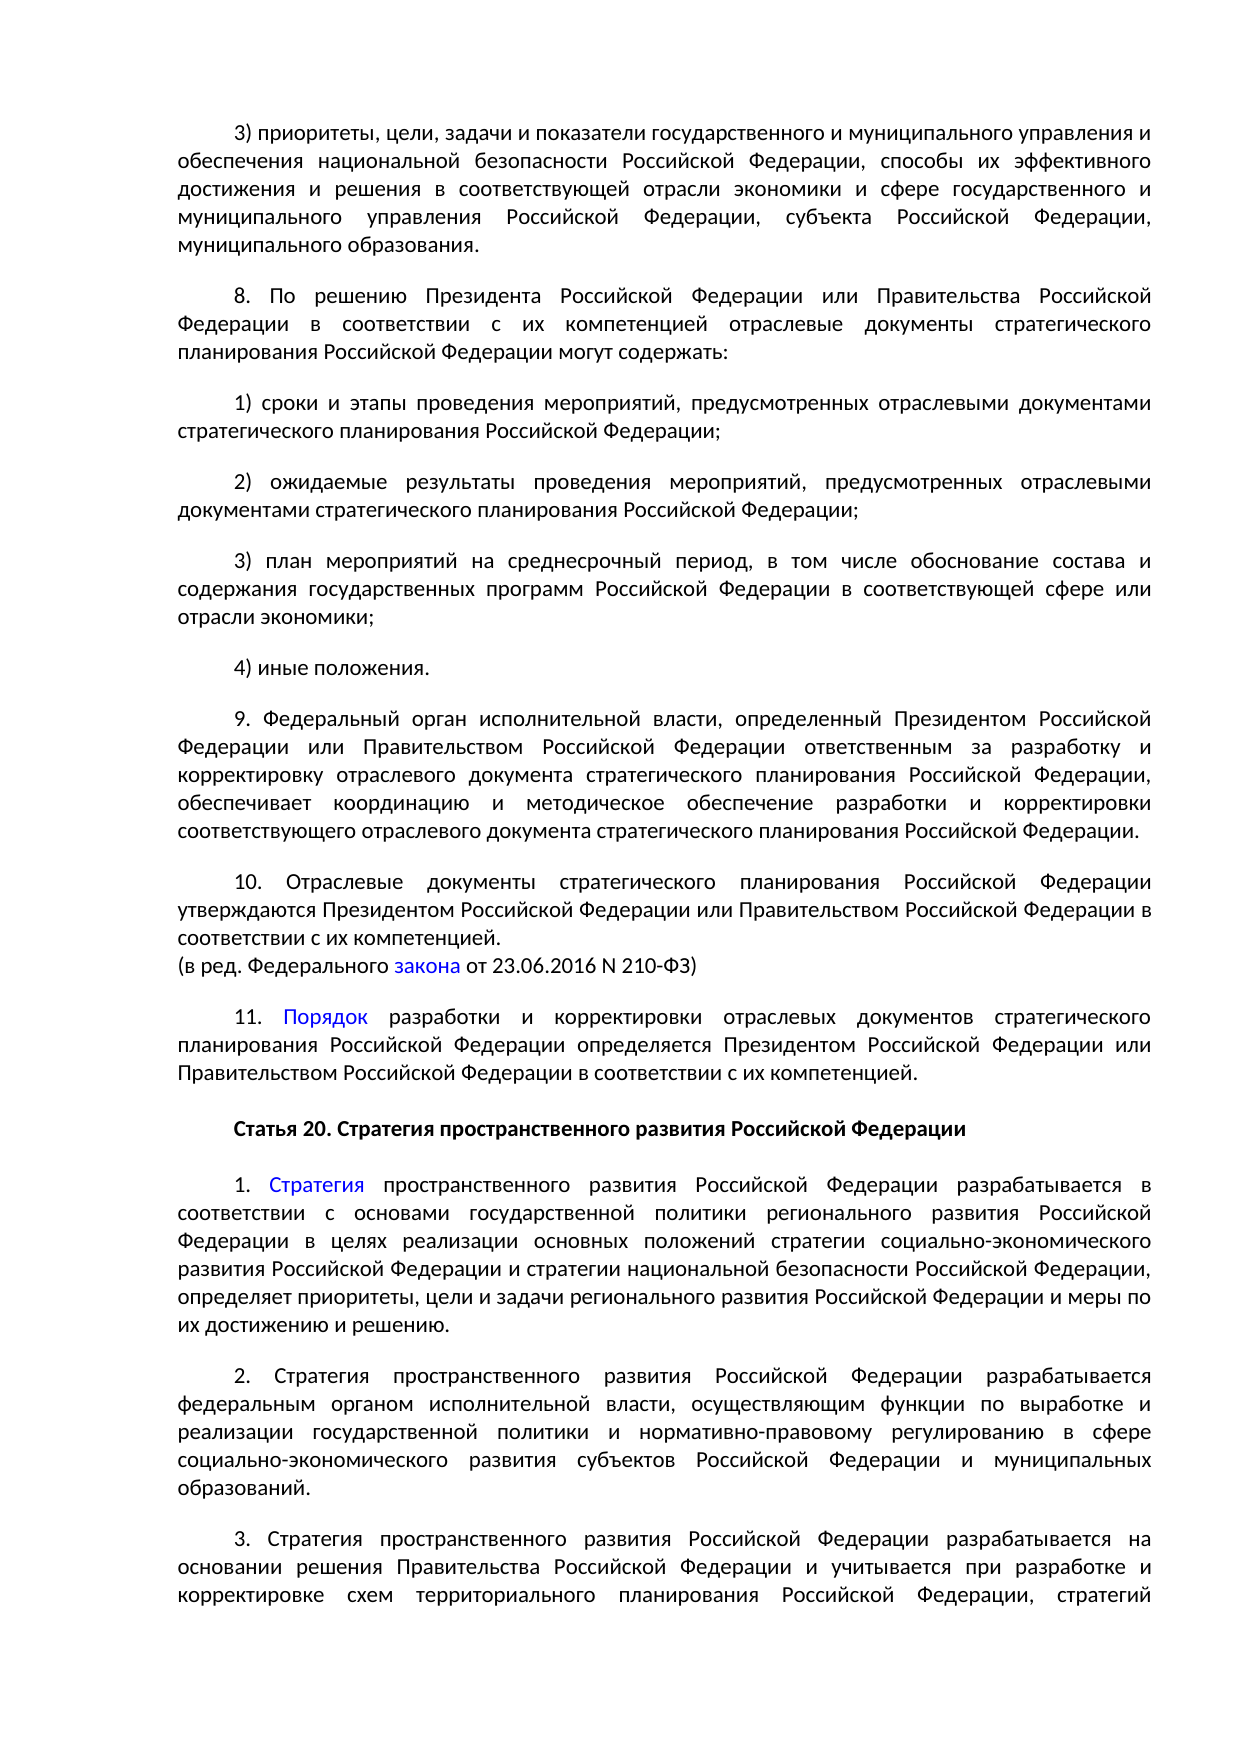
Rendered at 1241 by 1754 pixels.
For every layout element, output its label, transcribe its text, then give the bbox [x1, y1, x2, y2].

text 10. Отраслевые документы стратегического планирования Российской Федерации утверждаются Президентом Российской Федерации или Правительством Российской Федерации в соответствии с их компетенцией. [177, 867, 1152, 951]
text 1) сроки и этапы проведения мероприятий, предусмотренных отраслевыми документами стратегического планирования Российской Федерации; [177, 388, 1152, 444]
text 1. Стратегия пространственного развития Российской Федерации разрабатывается в соответствии с основами государственной политики регионального развития Российской Федерации в целях реализации основных положений стратегии социально-экономического развития Российской Федерации и стратегии национальной безопасности Российской Федерации, определяет приоритеты, цели и задачи регионального развития Российской Федерации и меры по их достижению и решению. [177, 1170, 1152, 1338]
text 2) ожидаемые результаты проведения мероприятий, предусмотренных отраслевыми документами стратегического планирования Российской Федерации; [177, 467, 1152, 523]
text 8. По решению Президента Российской Федерации или Правительства Российской Федерации в соответствии с их компетенцией отраслевые документы стратегического планирования Российской Федерации могут содержать: [177, 281, 1152, 365]
text 9. Федеральный орган исполнительной власти, определенный Президентом Российской Федерации или Правительством Российской Федерации ответственным за разработку и корректировку отраслевого документа стратегического планирования Российской Федерации, обеспечивает координацию и методическое обеспечение разработки и корректировки соответствующего отраслевого документа стратегического планирования Российской Федерации. [177, 704, 1152, 844]
title Статья 20. Стратегия пространственного развития Российской Федерации [177, 1114, 1152, 1142]
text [177, 1524, 1152, 1608]
text 2. Стратегия пространственного развития Российской Федерации разрабатывается федеральным органом исполнительной власти, осуществляющим функции по выработке и реализации государственной политики и нормативно-правовому регулированию в сфере социально-экономического развития субъектов Российской Федерации и муниципальных образований. [177, 1361, 1152, 1501]
text 4) иные положения. [177, 653, 1152, 681]
text 11. Порядок разработки и корректировки отраслевых документов стратегического планирования Российской Федерации определяется Президентом Российской Федерации или Правительством Российской Федерации в соответствии с их компетенцией. [177, 1002, 1152, 1086]
text (в ред. Федерального закона от 23.06.2016 N 210-ФЗ) [177, 951, 1152, 979]
text 3) план мероприятий на среднесрочный период, в том числе обоснование состава и содержания государственных программ Российской Федерации в соответствующей сфере или отрасли экономики; [177, 546, 1152, 630]
text 3) приоритеты, цели, задачи и показатели государственного и муниципального управления и обеспечения национальной безопасности Российской Федерации, способы их эффективного достижения и решения в соответствующей отрасли экономики и сфере государственного и муниципального управления Российской Федерации, субъекта Российской Федерации, муниципального образования. [177, 118, 1152, 258]
